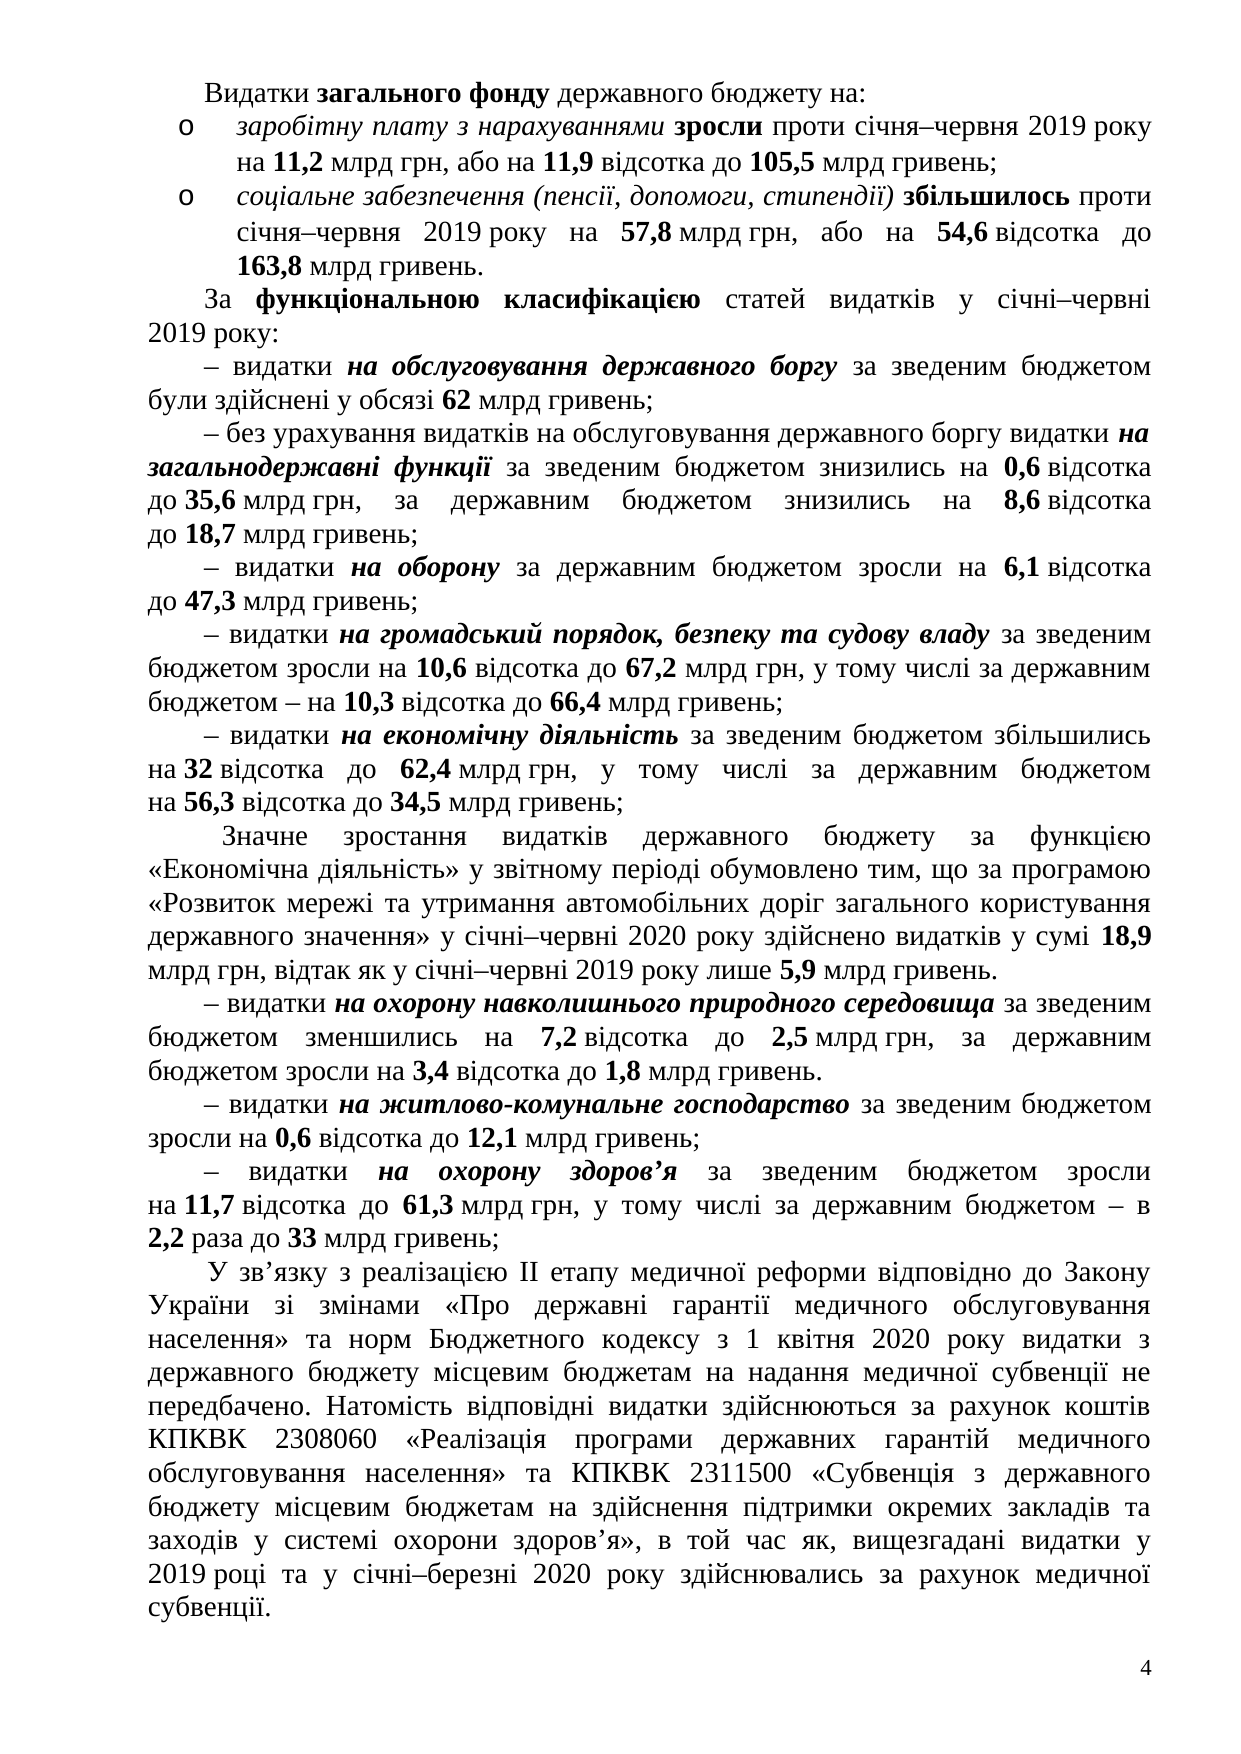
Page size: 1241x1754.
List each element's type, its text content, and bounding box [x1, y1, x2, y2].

text – видатки на охорону навколишнього природного середовища за зведеним бюджетом зменшились на 7,2 відсотка до 2,5 млрд грн, за державним бюджетом зросли на 3,4 відсотка до 1,8 млрд гривень. [148, 986, 1152, 1086]
text – видатки на житлово-комунальне господарство за зведеним бюджетом зросли на 0,6 відсотка до 12,1 млрд гривень; [148, 1086, 1152, 1153]
text – видатки на охорону здоров’я за зведеним бюджетом зросли на 11,7 відсотка до 61,3 млрд грн, у тому числі за державним бюджетом – в 2,2 раза до 33 млрд гривень; [148, 1153, 1152, 1254]
text – видатки на обслуговування державного боргу за зведеним бюджетом були здійснені у обсязі 62 млрд гривень; [148, 348, 1152, 415]
text – видатки на громадський порядок, безпеку та судову владу за зведеним бюджетом зросли на 10,6 відсотка до 67,2 млрд грн, у тому числі за державним бюджетом – на 10,3 відсотка до 66,4 млрд гривень; [148, 617, 1152, 717]
list У зв’язку з реалізацією ІІ етапу медичної реформи відповідно до Закону України зі змінами «Про державні гарантії медичного обслуговування населення» та норм Бюджетного кодексу з 1 квітня 2020 року видатки з державного бюджету місцевим бюджетам на надання медичної субвенції не передбачено. Натомість відповідні видатки здійснюються за рахунок коштів КПКВК 2308060 «Реалізація програми державних гарантій медичного обслуговування населення» та КПКВК 2311500 «Субвенція з державного бюджету місцевим бюджетам на здійснення підтримки окремих закладів та заходів у системі охорони здоров’я», в той час як, вищезгадані видатки у 2019 році та у січні–березні 2020 року здійснювались за рахунок медичної субвенції. [148, 1254, 1152, 1623]
text – видатки на оборону за державним бюджетом зросли на 6,1 відсотка до 47,3 млрд гривень; [148, 549, 1152, 617]
list заробітну плату з нарахуваннями зросли проти січня–червня 2019 року на 11,2 млрд грн, або на 11,9 відсотка до 105,5 млрд гривень; [177, 108, 1152, 178]
text За функціональною класифікацією статей видатків у січні–червні 2019 року: [148, 281, 1152, 348]
text – без урахування видатків на обслуговування державного боргу видатки на загальнодержавні функції за зведеним бюджетом знизились на 0,6 відсотка до 35,6 млрд грн, за державним бюджетом знизились на 8,6 відсотка до 18,7 млрд гривень; [148, 415, 1152, 549]
text Значне зростання видатків державного бюджету за функцією «Економічна діяльність» у звітному періоді обумовлено тим, що за програмою «Розвиток мережі та утримання автомобільних доріг загального користування державного значення» у січні–червні 2020 року здійснено видатків у сумі 18,9 млрд грн, відтак як у січні–червні 2019 року лише 5,9 млрд гривень. [148, 818, 1152, 986]
text – видатки на економічну діяльність за зведеним бюджетом збільшились на 32 відсотка до 62,4 млрд грн, у тому числі за державним бюджетом на 56,3 відсотка до 34,5 млрд гривень; [148, 717, 1152, 818]
text Видатки загального фонду державного бюджету на: [148, 75, 1152, 108]
list соціальне забезпечення (пенсії, допомоги, стипендії) збільшилось проти січня–червня 2019 року на 57,8 млрд грн, або на 54,6 відсотка до 163,8 млрд гривень. [177, 178, 1152, 281]
